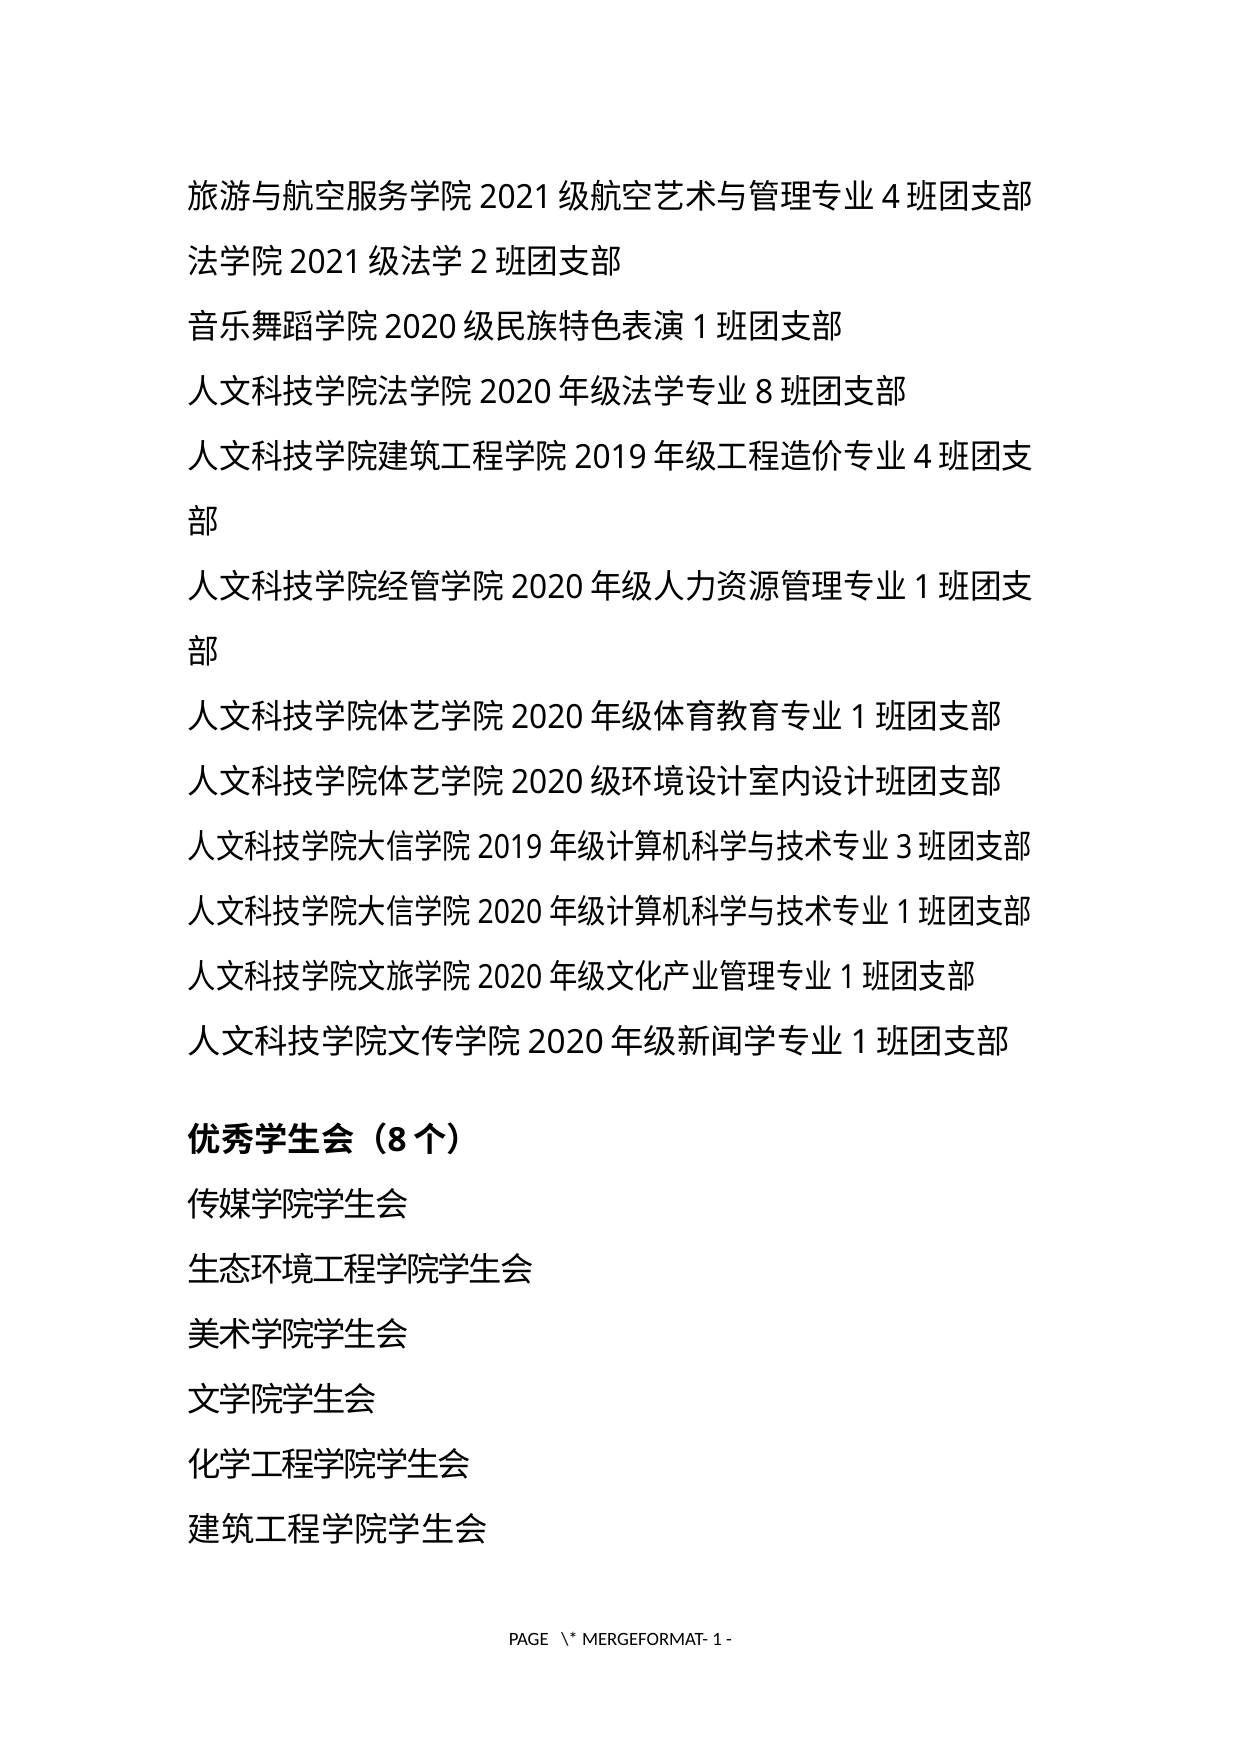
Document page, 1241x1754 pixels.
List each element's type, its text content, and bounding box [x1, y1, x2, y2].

text 法学院2021级法学2班团支部 [187, 227, 1053, 292]
text 人文科技学院文传学院2020年级新闻学专业1班团支部 [187, 1007, 1053, 1072]
text 旅游与航空服务学院2021级航空艺术与管理专业4班团支部 [187, 162, 1053, 227]
text 生态环境工程学院学生会 [187, 1234, 1053, 1299]
text 美术学院学生会 [187, 1299, 1053, 1364]
text 人文科技学院大信学院2019年级计算机科学与技术专业3班团支部 [187, 812, 1053, 877]
text 人文科技学院文旅学院2020年级文化产业管理专业1班团支部 [187, 942, 1053, 1007]
text 优秀学生会（8个） [187, 1104, 1053, 1169]
text 音乐舞蹈学院2020级民族特色表演1班团支部 [187, 292, 1053, 357]
text 人文科技学院经管学院2020年级人力资源管理专业1班团支部 [187, 552, 1053, 682]
text 传媒学院学生会 [187, 1169, 1036, 1234]
text 人文科技学院体艺学院2020年级体育教育专业1班团支部 [187, 682, 1053, 747]
text 人文科技学院体艺学院2020级环境设计室内设计班团支部 [187, 747, 1053, 812]
text 人文科技学院法学院2020年级法学专业8班团支部 [187, 357, 1053, 422]
text 文学院学生会 [187, 1364, 1053, 1429]
text 人文科技学院建筑工程学院2019年级工程造价专业4班团支部 [187, 422, 1053, 552]
text 建筑工程学院学生会 [187, 1494, 1053, 1559]
text 人文科技学院大信学院2020年级计算机科学与技术专业1班团支部 [187, 877, 1053, 942]
text 化学工程学院学生会 [187, 1429, 1036, 1494]
